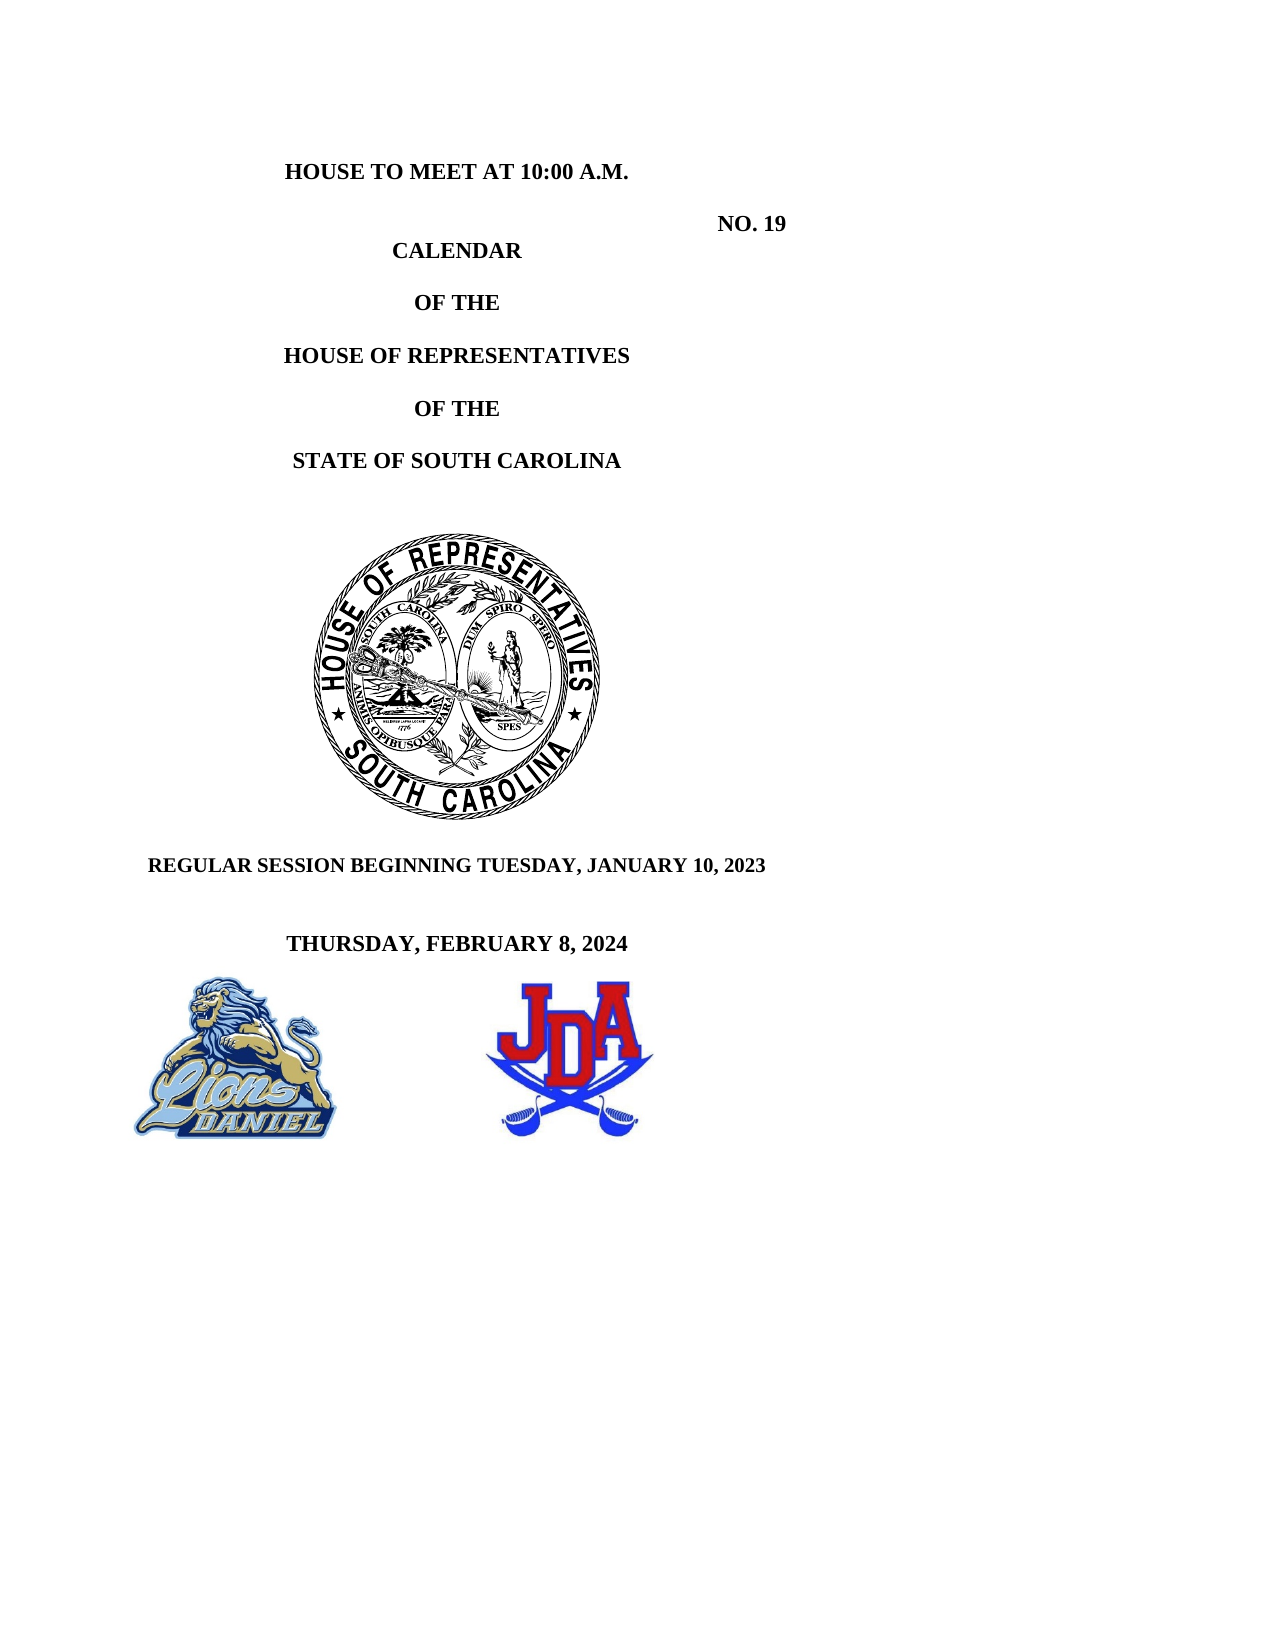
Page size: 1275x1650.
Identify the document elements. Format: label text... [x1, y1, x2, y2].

text HOUSE OF REPRESENTATIVES [127, 342, 786, 368]
text CALENDAR [127, 237, 786, 263]
subtitle REGULAR SESSION BEGINNING TUESDAY, JANUARY 10, 2023 [127, 853, 786, 877]
subtitle OF THE [127, 395, 786, 421]
text NO. 19 [127, 210, 786, 237]
picture [127, 966, 344, 1145]
picture [481, 981, 655, 1145]
text THURSDAY, FEBRUARY 8, 2024 [127, 930, 786, 956]
text STATE OF SOUTH CAROLINA [127, 448, 786, 474]
subtitle HOUSE TO MEET AT 10:00 A.M. [127, 158, 786, 184]
text OF THE [127, 289, 786, 316]
